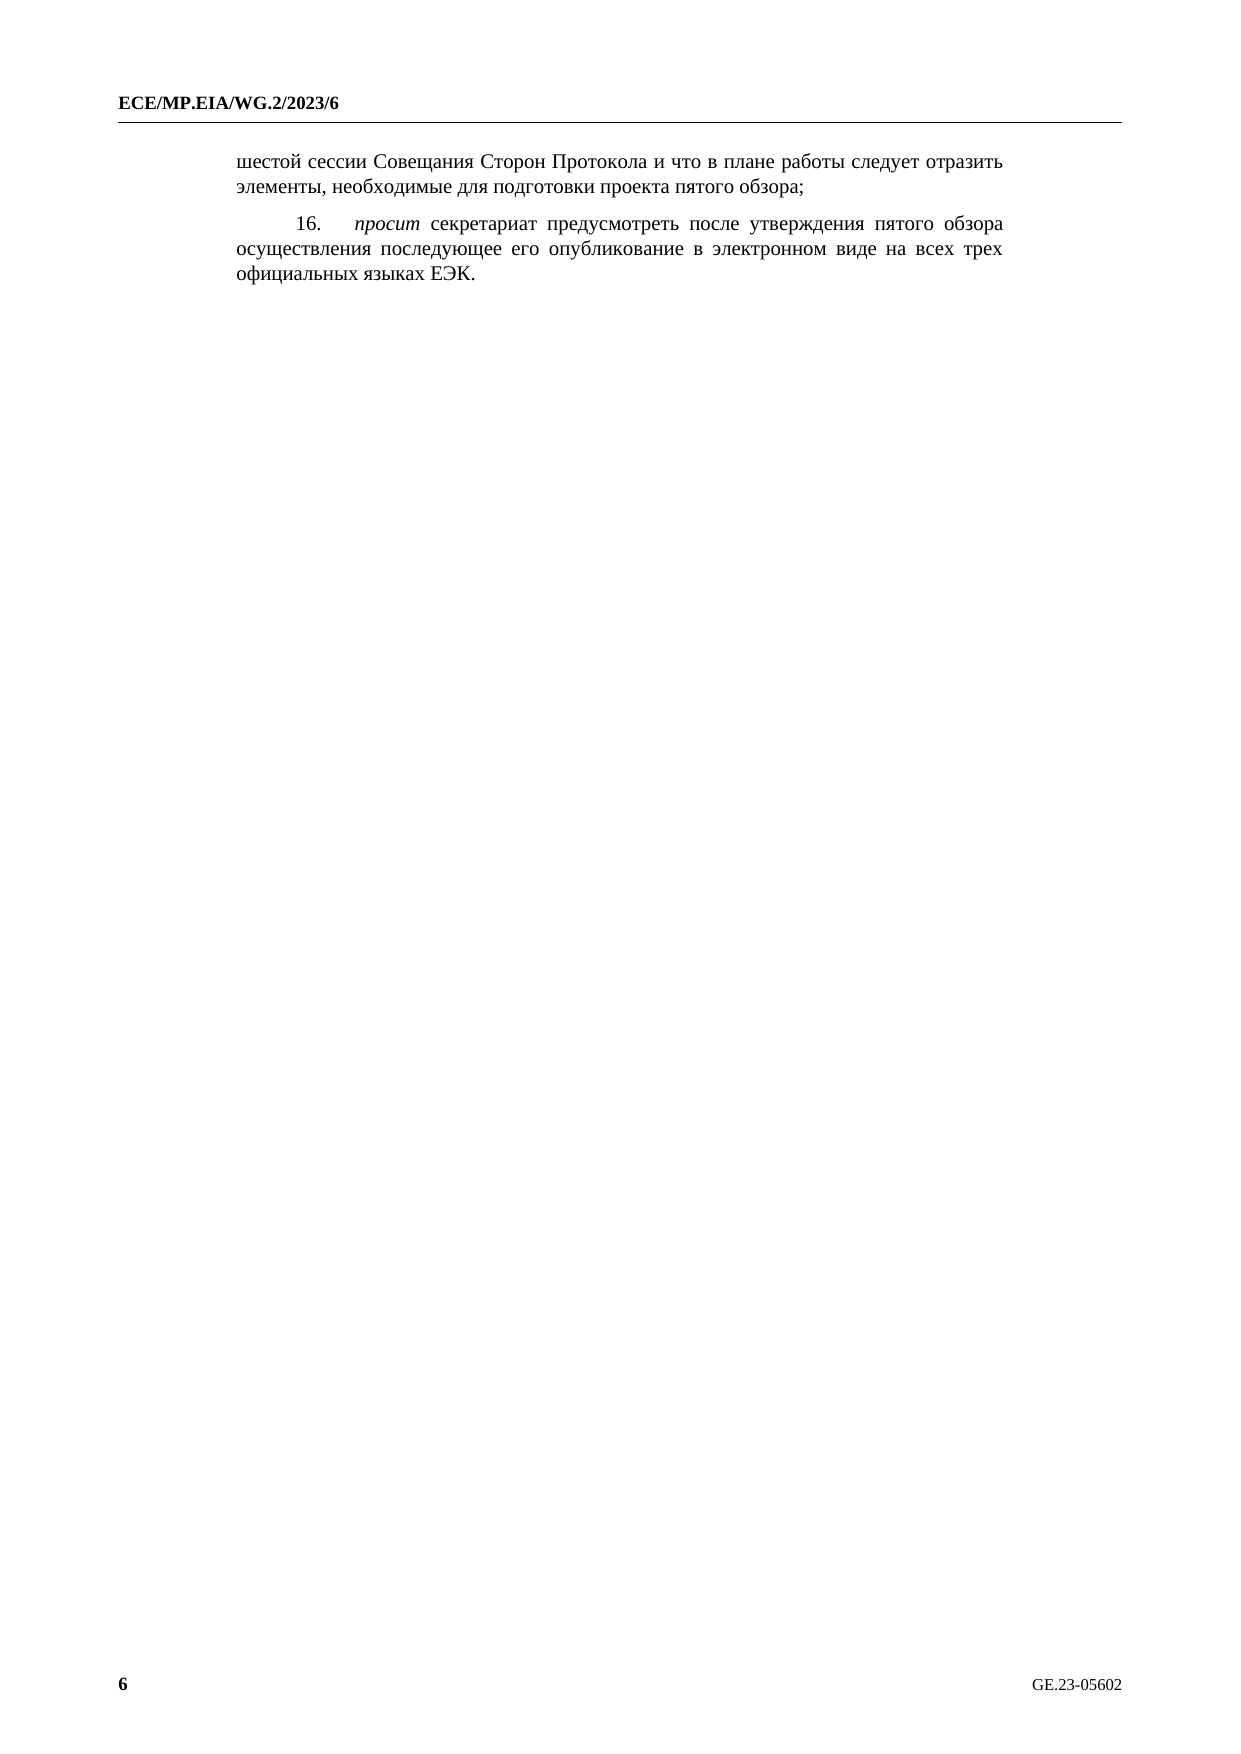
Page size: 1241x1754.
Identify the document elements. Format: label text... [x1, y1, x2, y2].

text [236, 148, 1004, 198]
text 16. просит секретариат предусмотреть после утверждения пятого обзора осуществления последующее его опубликование в электронном виде на всех трех официальных языках ЕЭК. [236, 210, 1004, 285]
